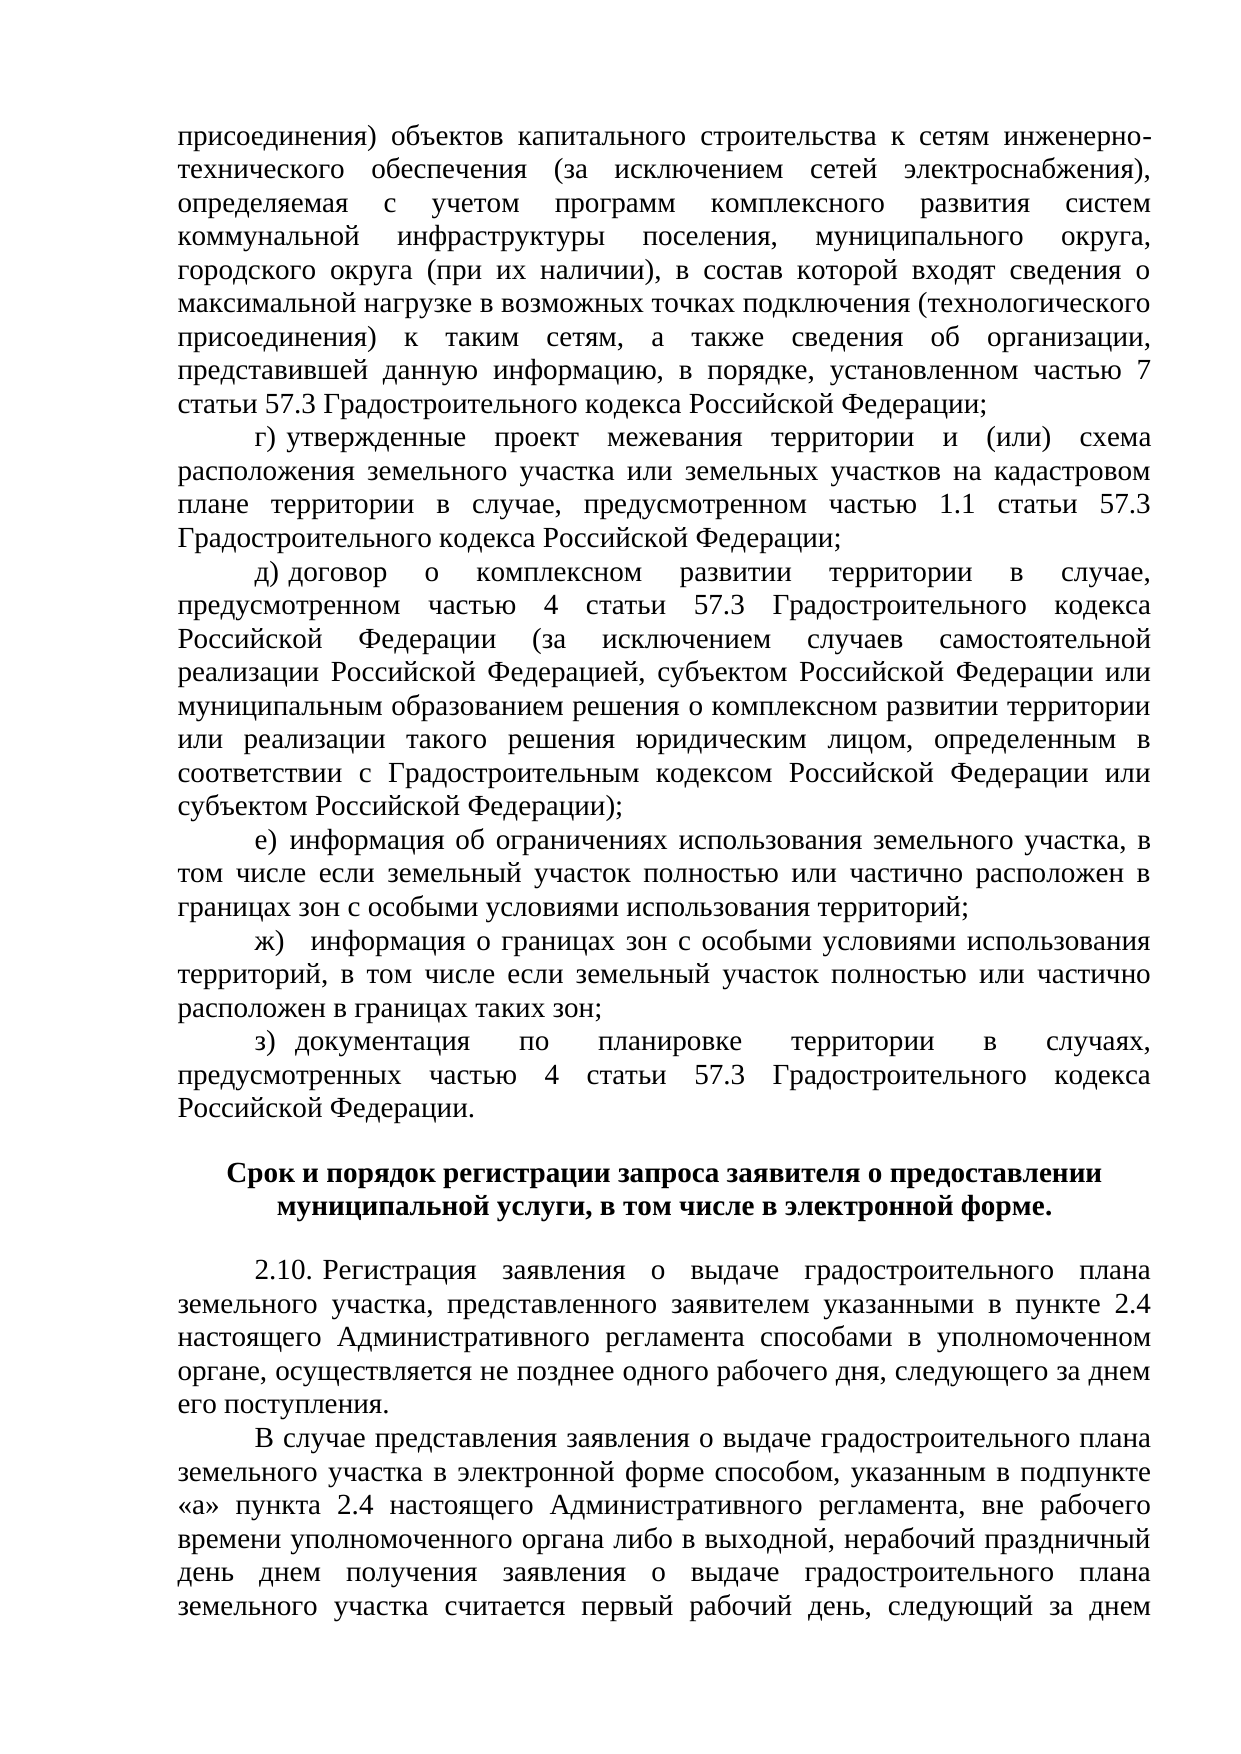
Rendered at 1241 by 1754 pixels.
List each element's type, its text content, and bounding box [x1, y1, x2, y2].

text з) документация по планировке территории в случаях, предусмотренных частью 4 статьи 57.3 Градостроительного кодекса Российской Федерации. [177, 1024, 1152, 1124]
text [177, 1421, 1152, 1622]
text ж) информация о границах зон с особыми условиями использования территорий, в том числе если земельный участок полностью или частично расположен в границах таких зон; [177, 923, 1152, 1024]
text д) договор о комплексном развитии территории в случае, предусмотренном частью 4 статьи 57.3 Градостроительного кодекса Российской Федерации (за исключением случаев самостоятельной реализации Российской Федерацией, субъектом Российской Федерации или муниципальным образованием решения о комплексном развитии территории или реализации такого решения юридическим лицом, определенным в соответствии с Градостроительным кодексом Российской Федерации или субъектом Российской Федерации); [177, 554, 1152, 822]
list Регистрация заявления о выдаче градостроительного плана земельного участка, представленного заявителем указанными в пункте 2.4 настоящего Административного регламента способами в уполномоченном органе, осуществляется не позднее одного рабочего дня, следующего за днем его поступления. [177, 1253, 1152, 1421]
text Срок и порядок регистрации запроса заявителя о предоставлении муниципальной услуги, в том числе в электронной форме. [177, 1156, 1152, 1222]
text е) информация об ограничениях использования земельного участка, в том числе если земельный участок полностью или частично расположен в границах зон с особыми условиями использования территорий; [177, 822, 1152, 923]
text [177, 118, 1152, 420]
text г) утвержденные проект межевания территории и (или) схема расположения земельного участка или земельных участков на кадастровом плане территории в случае, предусмотренном частью 1.1 статьи 57.3 Градостроительного кодекса Российской Федерации; [177, 420, 1152, 554]
